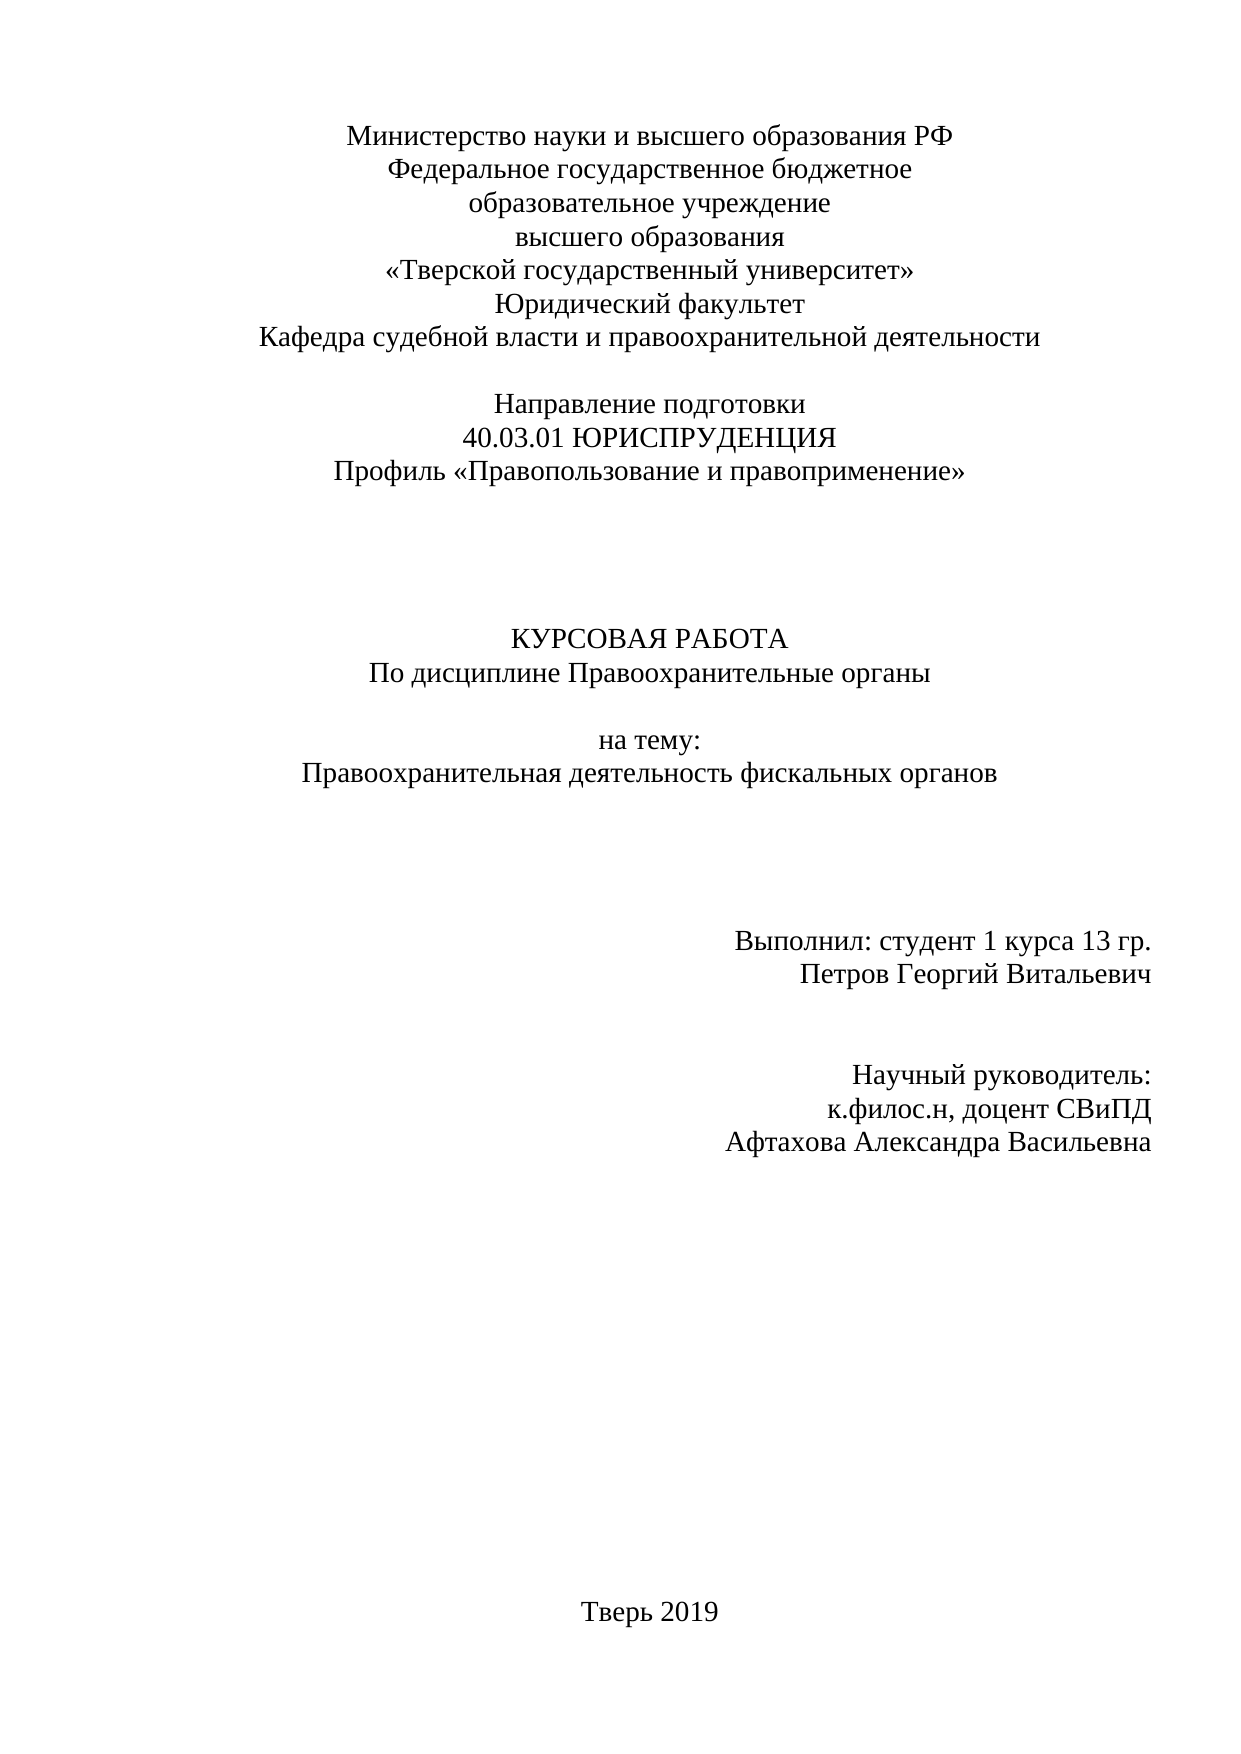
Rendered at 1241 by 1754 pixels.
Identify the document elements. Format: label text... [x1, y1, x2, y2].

text Правоохранительная деятельность фискальных органов [148, 755, 1152, 789]
text Выполнил: студент 1 курса 13 гр. [148, 923, 1152, 957]
text Министерство науки и высшего образования РФ [148, 118, 1152, 152]
text 40.03.01 ЮРИСПРУДЕНЦИЯ [148, 420, 1152, 453]
text к.филос.н, доцент СВиПД [148, 1091, 1152, 1124]
text Афтахова Александра Васильевна [148, 1124, 1152, 1158]
text Научный руководитель: [148, 1057, 1152, 1091]
text образовательное учреждение [148, 185, 1152, 219]
text «Тверской государственный университет» [148, 252, 1152, 286]
text Направление подготовки [148, 386, 1152, 420]
text Федеральное государственное бюджетное [148, 152, 1152, 185]
text на тему: [148, 722, 1152, 755]
text Тверь 2019 [148, 1594, 1152, 1627]
text Кафедра судебной власти и правоохранительной деятельности [148, 319, 1152, 353]
text высшего образования [148, 219, 1152, 252]
text Петров Георгий Витальевич [148, 957, 1152, 990]
text КУРСОВАЯ РАБОТА [148, 621, 1152, 655]
text По дисциплине Правоохранительные органы [148, 655, 1152, 688]
text Профиль «Правопользование и правоприменение» [148, 453, 1152, 487]
text Юридический факультет [148, 286, 1152, 319]
